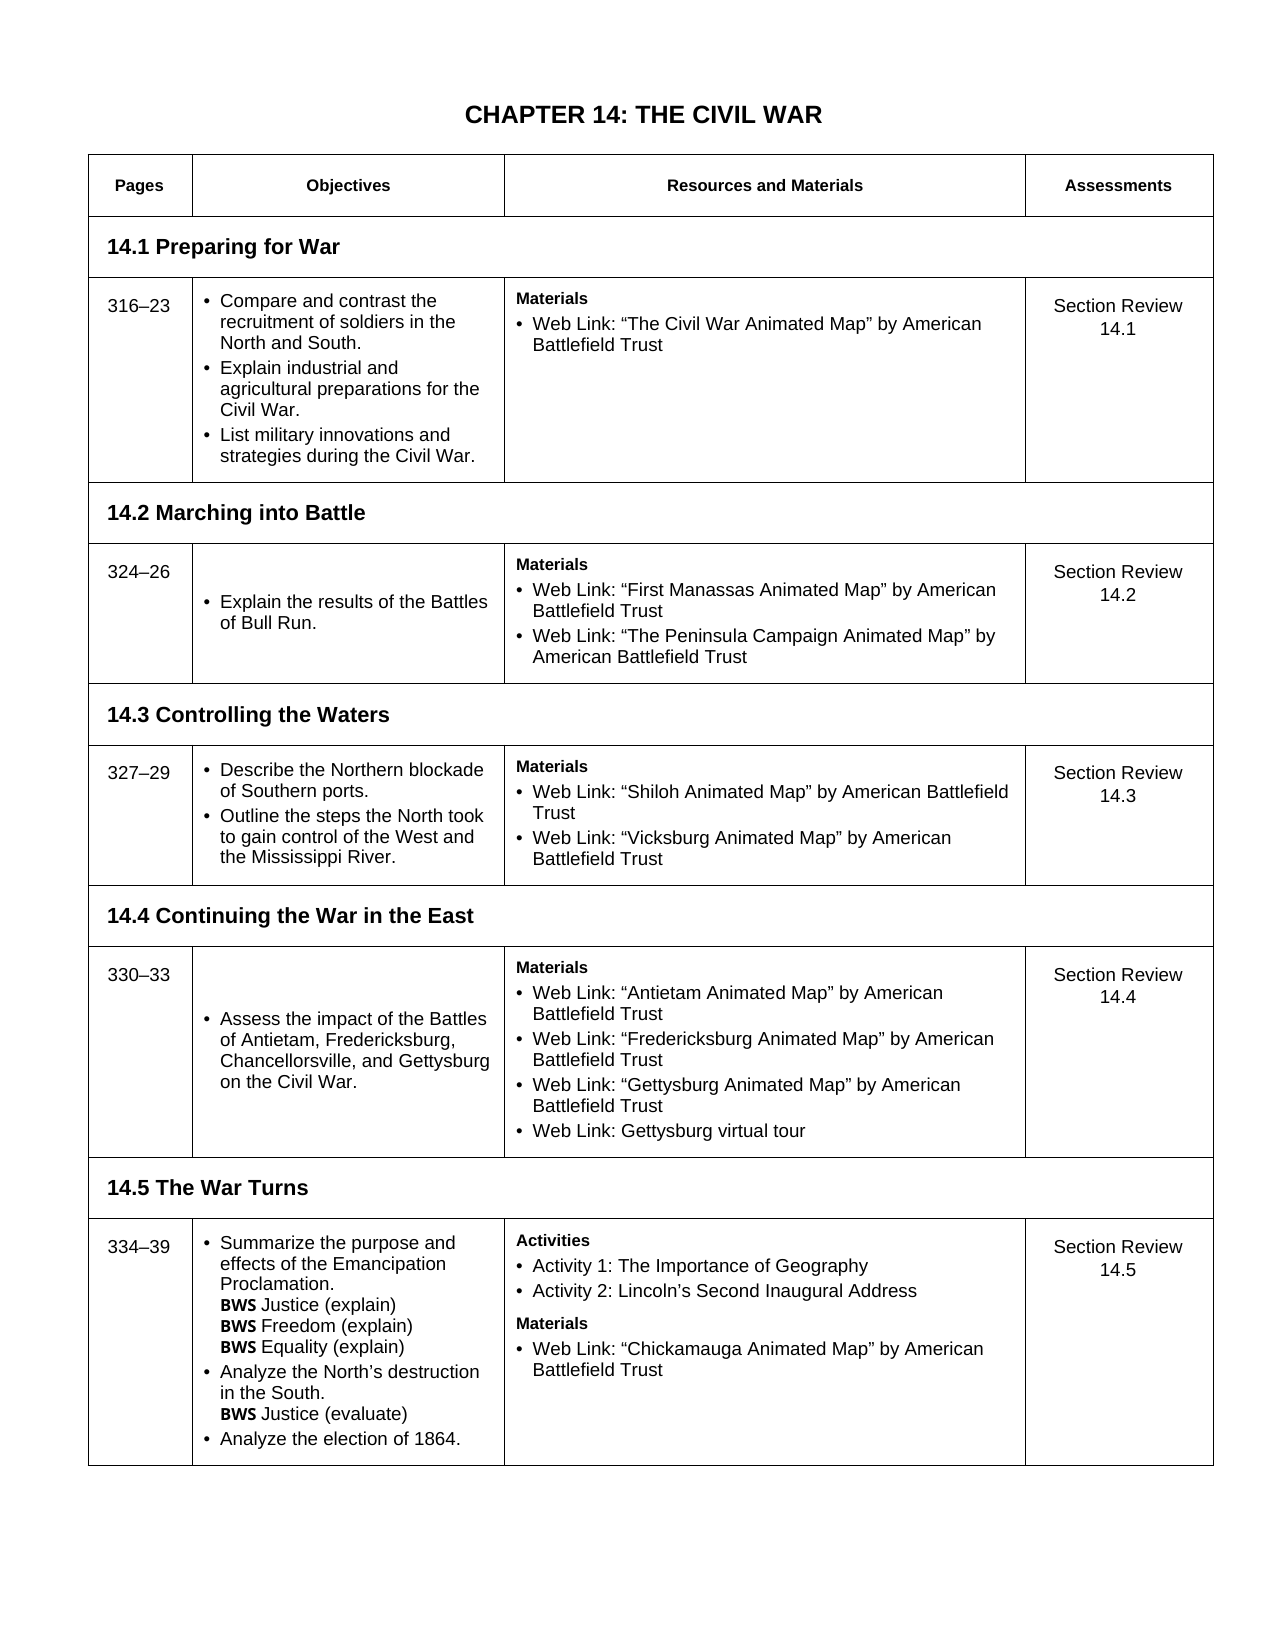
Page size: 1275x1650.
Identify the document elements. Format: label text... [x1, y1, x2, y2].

table_cell Section Review 14.2 [1026, 544, 1213, 683]
table_cell 14.5 The War Turns [89, 1158, 1213, 1218]
table_cell Describe the Northern blockade of Southern ports. Outline the steps the North took to gain control of the West and the Mississippi River. [193, 746, 504, 884]
table_cell Section Review 14.5 [1026, 1219, 1213, 1464]
table_cell 14.3 Controlling the Waters [89, 684, 1213, 744]
table_cell Explain the results of the Battles of Bull Run. [193, 544, 504, 683]
table_cell Materials Web Link: “First Manassas Animated Map” by American Battlefield Trust Web Link: “The Peninsula Campaign Animated Map” by American Battlefield Trust [505, 544, 1025, 683]
table_cell Section Review 14.1 [1026, 278, 1213, 482]
text Chapter 14: the civil war [87, 100, 1200, 129]
table_cell 14.2 Marching into Battle [89, 483, 1213, 543]
table_cell 316–23 [89, 278, 192, 482]
table_header Objectives [193, 155, 504, 216]
table_cell 334–39 [89, 1219, 192, 1464]
table_cell Materials Web Link: “Antietam Animated Map” by American Battlefield Trust Web Link: “Fredericksburg Animated Map” by American Battlefield Trust Web Link: “Gettysburg Animated Map” by American Battlefield Trust Web Link: Gettysburg virtual tour [505, 947, 1025, 1157]
table_cell Summarize the purpose and effects of the Emancipation Proclamation. BWS Justice (explain) BWS Freedom (explain) BWS Equality (explain) Analyze the North’s destruction in the South. BWS Justice (evaluate) Analyze the election of 1864. [193, 1219, 504, 1464]
table_cell Materials Web Link: “The Civil War Animated Map” by American Battlefield Trust [505, 278, 1025, 482]
table_cell 324–26 [89, 544, 192, 683]
table_cell Compare and contrast the recruitment of soldiers in the North and South. Explain industrial and agricultural preparations for the Civil War. List military innovations and strategies during the Civil War. [193, 278, 504, 482]
table_cell Section Review 14.4 [1026, 947, 1213, 1157]
table_cell Activities Activity 1: The Importance of Geography Activity 2: Lincoln’s Second Inaugural Address Materials Web Link: “Chickamauga Animated Map” by American Battlefield Trust [505, 1219, 1025, 1464]
table_cell Section Review 14.3 [1026, 746, 1213, 884]
table_header Pages [89, 155, 192, 216]
table_cell 14.4 Continuing the War in the East [89, 886, 1213, 946]
table_cell 330–33 [89, 947, 192, 1157]
table_header Assessments [1026, 155, 1213, 216]
table_cell 327–29 [89, 746, 192, 884]
table_cell Assess the impact of the Battles of Antietam, Fredericksburg, Chancellorsville, and Gettysburg on the Civil War. [193, 947, 504, 1157]
table_header Resources and Materials [505, 155, 1025, 216]
table_cell 14.1 Preparing for War [89, 217, 1213, 277]
table_cell Materials Web Link: “Shiloh Animated Map” by American Battlefield Trust Web Link: “Vicksburg Animated Map” by American Battlefield Trust [505, 746, 1025, 884]
